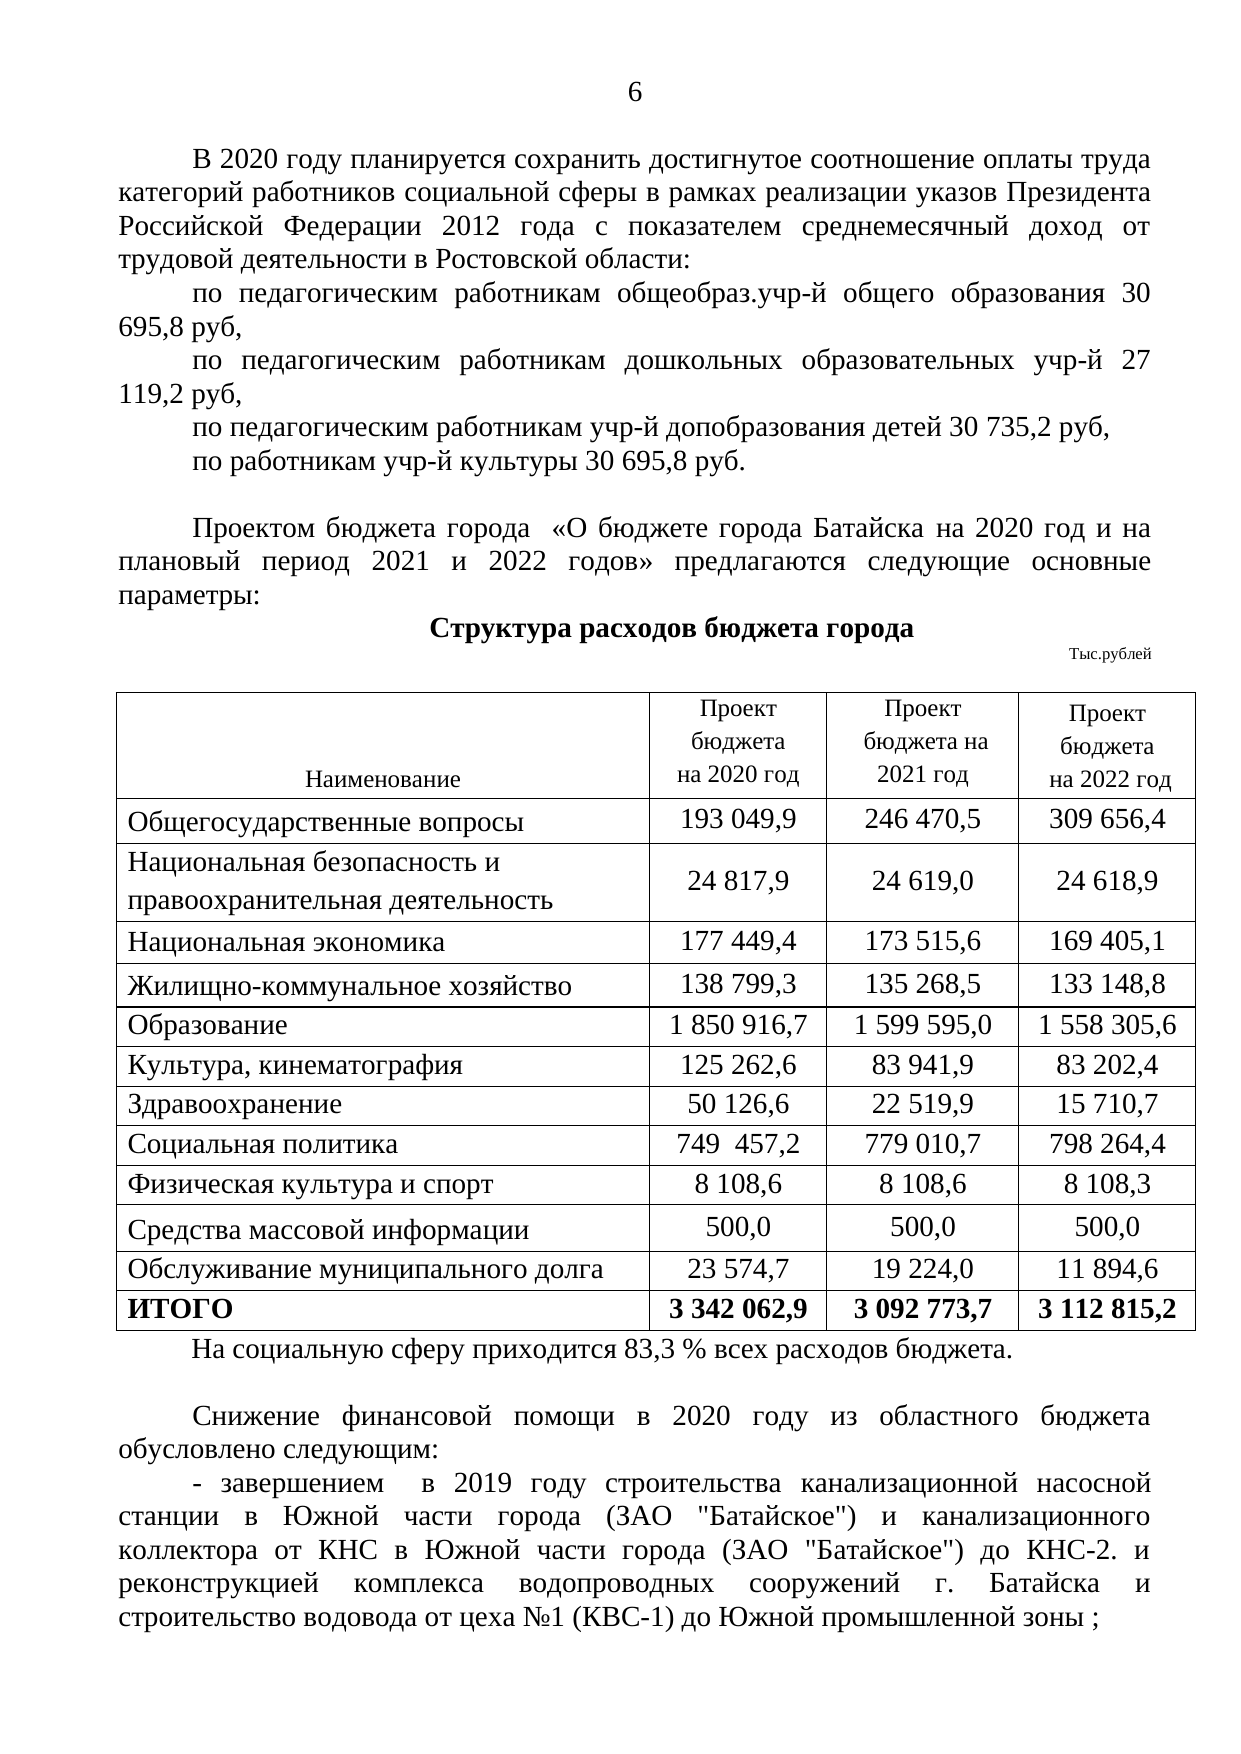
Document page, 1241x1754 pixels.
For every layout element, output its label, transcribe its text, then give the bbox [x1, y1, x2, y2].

table_cell 779 010,7 [827, 1126, 1018, 1165]
table_cell 173 515,6 [827, 922, 1018, 963]
table_cell 83 202,4 [1019, 1047, 1195, 1086]
table_cell 15 710,7 [1019, 1087, 1195, 1125]
text Снижение финансовой помощи в 2020 году из областного бюджета обусловлено следующим: [118, 1398, 1152, 1465]
table_cell 169 405,1 [1019, 922, 1195, 963]
table_cell 22 519,9 [827, 1087, 1018, 1125]
table_cell Здравоохранение [117, 1087, 649, 1125]
table_cell 246 470,5 [827, 799, 1018, 843]
table_cell 500,0 [1019, 1205, 1195, 1251]
table_cell Социальная политика [117, 1126, 649, 1165]
table_cell Общегосударственные вопросы [117, 799, 649, 843]
table_header Наименование [117, 693, 649, 798]
table_cell 19 224,0 [827, 1252, 1018, 1290]
table_cell 8 108,3 [1019, 1166, 1195, 1204]
table_cell Обслуживание муниципального долга [117, 1252, 649, 1290]
table_cell Средства массовой информации [117, 1205, 649, 1251]
table_cell 749 457,2 [650, 1126, 826, 1165]
table_cell 3 112 815,2 [1019, 1291, 1195, 1330]
text Структура расходов бюджета города [118, 611, 1152, 644]
text по педагогическим работникам общеобраз.учр-й общего образования 30 695,8 руб, [118, 275, 1152, 342]
table_header Проект бюджета на 2022 год [1019, 693, 1195, 798]
table_cell 50 126,6 [650, 1087, 826, 1125]
table_cell 24 618,9 [1019, 844, 1195, 921]
table_cell 3 092 773,7 [827, 1291, 1018, 1330]
table_header Проект бюджета на 2020 год [650, 693, 826, 798]
table_cell 133 148,8 [1019, 964, 1195, 1006]
table_cell 8 108,6 [650, 1166, 826, 1204]
text - завершением в 2019 году строительства канализационной насосной станции в Южной части города (ЗАО "Батайское") и канализационного коллектора от КНС в Южной части города (ЗАО "Батайское") до КНС-2. и реконструкцией комплекса водопроводных сооружений г. Батайска и строительство водовода от цеха №1 (КВС-1) до Южной промышленной зоны ; [118, 1465, 1152, 1633]
table_cell 138 799,3 [650, 964, 826, 1006]
table_cell 1 558 305,6 [1019, 1008, 1195, 1046]
table_cell 500,0 [650, 1205, 826, 1251]
table_cell Жилищно-коммунальное хозяйство [117, 964, 649, 1006]
text В 2020 году планируется сохранить достигнутое соотношение оплаты труда категорий работников социальной сферы в рамках реализации указов Президента Российской Федерации 2012 года с показателем среднемесячный доход от трудовой деятельности в Ростовской области: [118, 141, 1152, 275]
text по педагогическим работникам учр-й допобразования детей 30 735,2 руб, [118, 409, 1152, 443]
table_cell Образование [117, 1008, 649, 1046]
table_cell 798 264,4 [1019, 1126, 1195, 1165]
table_cell 125 262,6 [650, 1047, 826, 1086]
table_cell 8 108,6 [827, 1166, 1018, 1204]
text по работникам учр-й культуры 30 695,8 руб. [118, 443, 1152, 476]
table_cell 11 894,6 [1019, 1252, 1195, 1290]
table_cell 193 049,9 [650, 799, 826, 843]
table_cell 177 449,4 [650, 922, 826, 963]
text Тыс.рублей [118, 644, 1152, 663]
table_cell 24 619,0 [827, 844, 1018, 921]
table_header Проект бюджета на 2021 год [827, 693, 1018, 798]
table_cell 83 941,9 [827, 1047, 1018, 1086]
text На социальную сферу приходится 83,3 % всех расходов бюджета. [118, 1331, 1152, 1364]
table_cell ИТОГО [117, 1291, 649, 1330]
table_cell 3 342 062,9 [650, 1291, 826, 1330]
table_cell 135 268,5 [827, 964, 1018, 1006]
table_cell 1 599 595,0 [827, 1008, 1018, 1046]
table_cell Культура, кинематография [117, 1047, 649, 1086]
text по педагогическим работникам дошкольных образовательных учр-й 27 119,2 руб, [118, 342, 1152, 409]
table_cell 500,0 [827, 1205, 1018, 1251]
table_cell Физическая культура и спорт [117, 1166, 649, 1204]
table_cell 309 656,4 [1019, 799, 1195, 843]
text Проектом бюджета города «О бюджете города Батайска на 2020 год и на плановый период 2021 и 2022 годов» предлагаются следующие основные параметры: [118, 510, 1152, 611]
table_cell Национальная безопасность и правоохранительная деятельность [117, 844, 649, 921]
table_cell 1 850 916,7 [650, 1008, 826, 1046]
table_cell Национальная экономика [117, 922, 649, 963]
table_cell 24 817,9 [650, 844, 826, 921]
table_cell 23 574,7 [650, 1252, 826, 1290]
